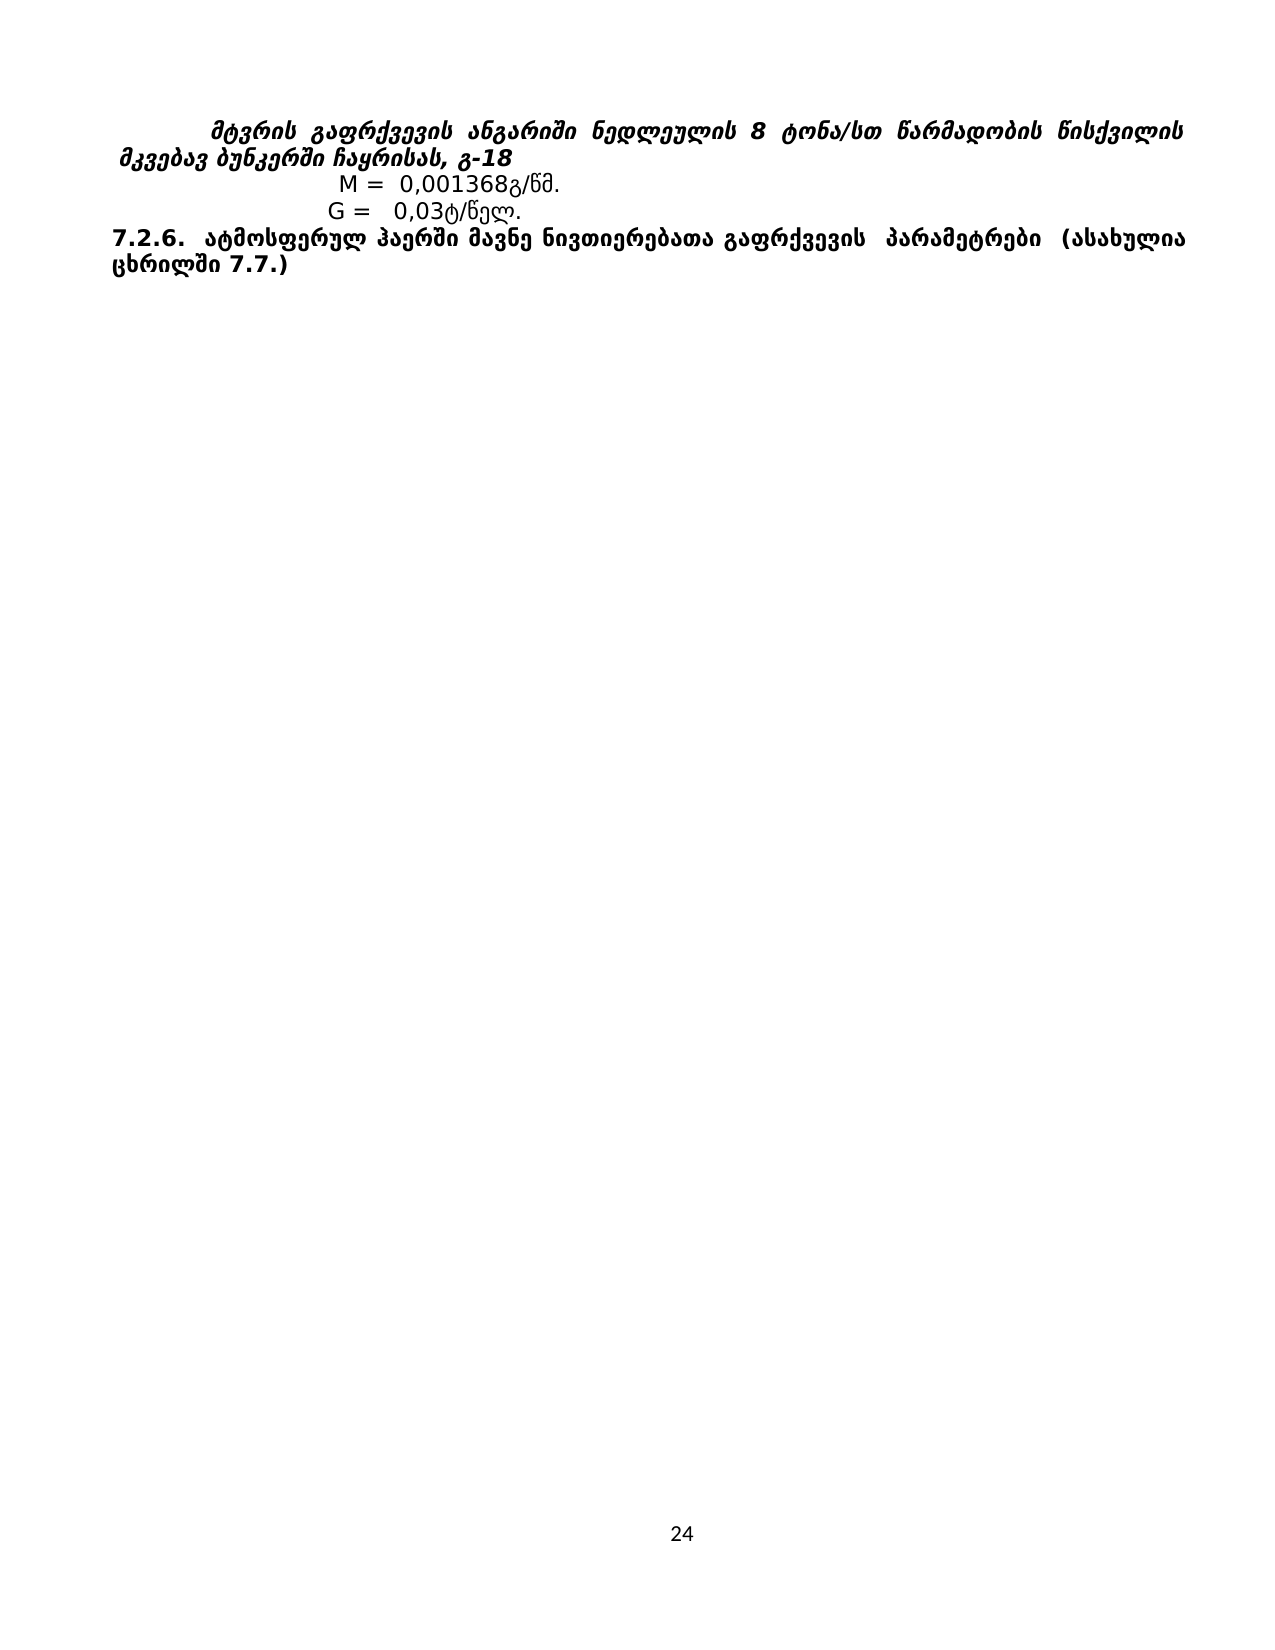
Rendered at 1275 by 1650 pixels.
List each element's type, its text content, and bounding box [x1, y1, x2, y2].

text 7.2.6. ატმოსფერულ ჰაერში მავნე ნივთიერებათა გაფრქვევის პარამეტრები (ასახულია ცხრილში 7.7.) [112, 225, 1186, 278]
text მტვრის გაფრქვევის ანგარიში ნედლეულის 8 ტონა/სთ წარმადობის წისქვილის მკვებავ ბუნკერში ჩაყრისას, გ-18 [99, 118, 1186, 171]
text M = 0,001368გ/წმ. [280, 171, 1186, 198]
text G = 0,03ტ/წელ. [280, 198, 1186, 225]
